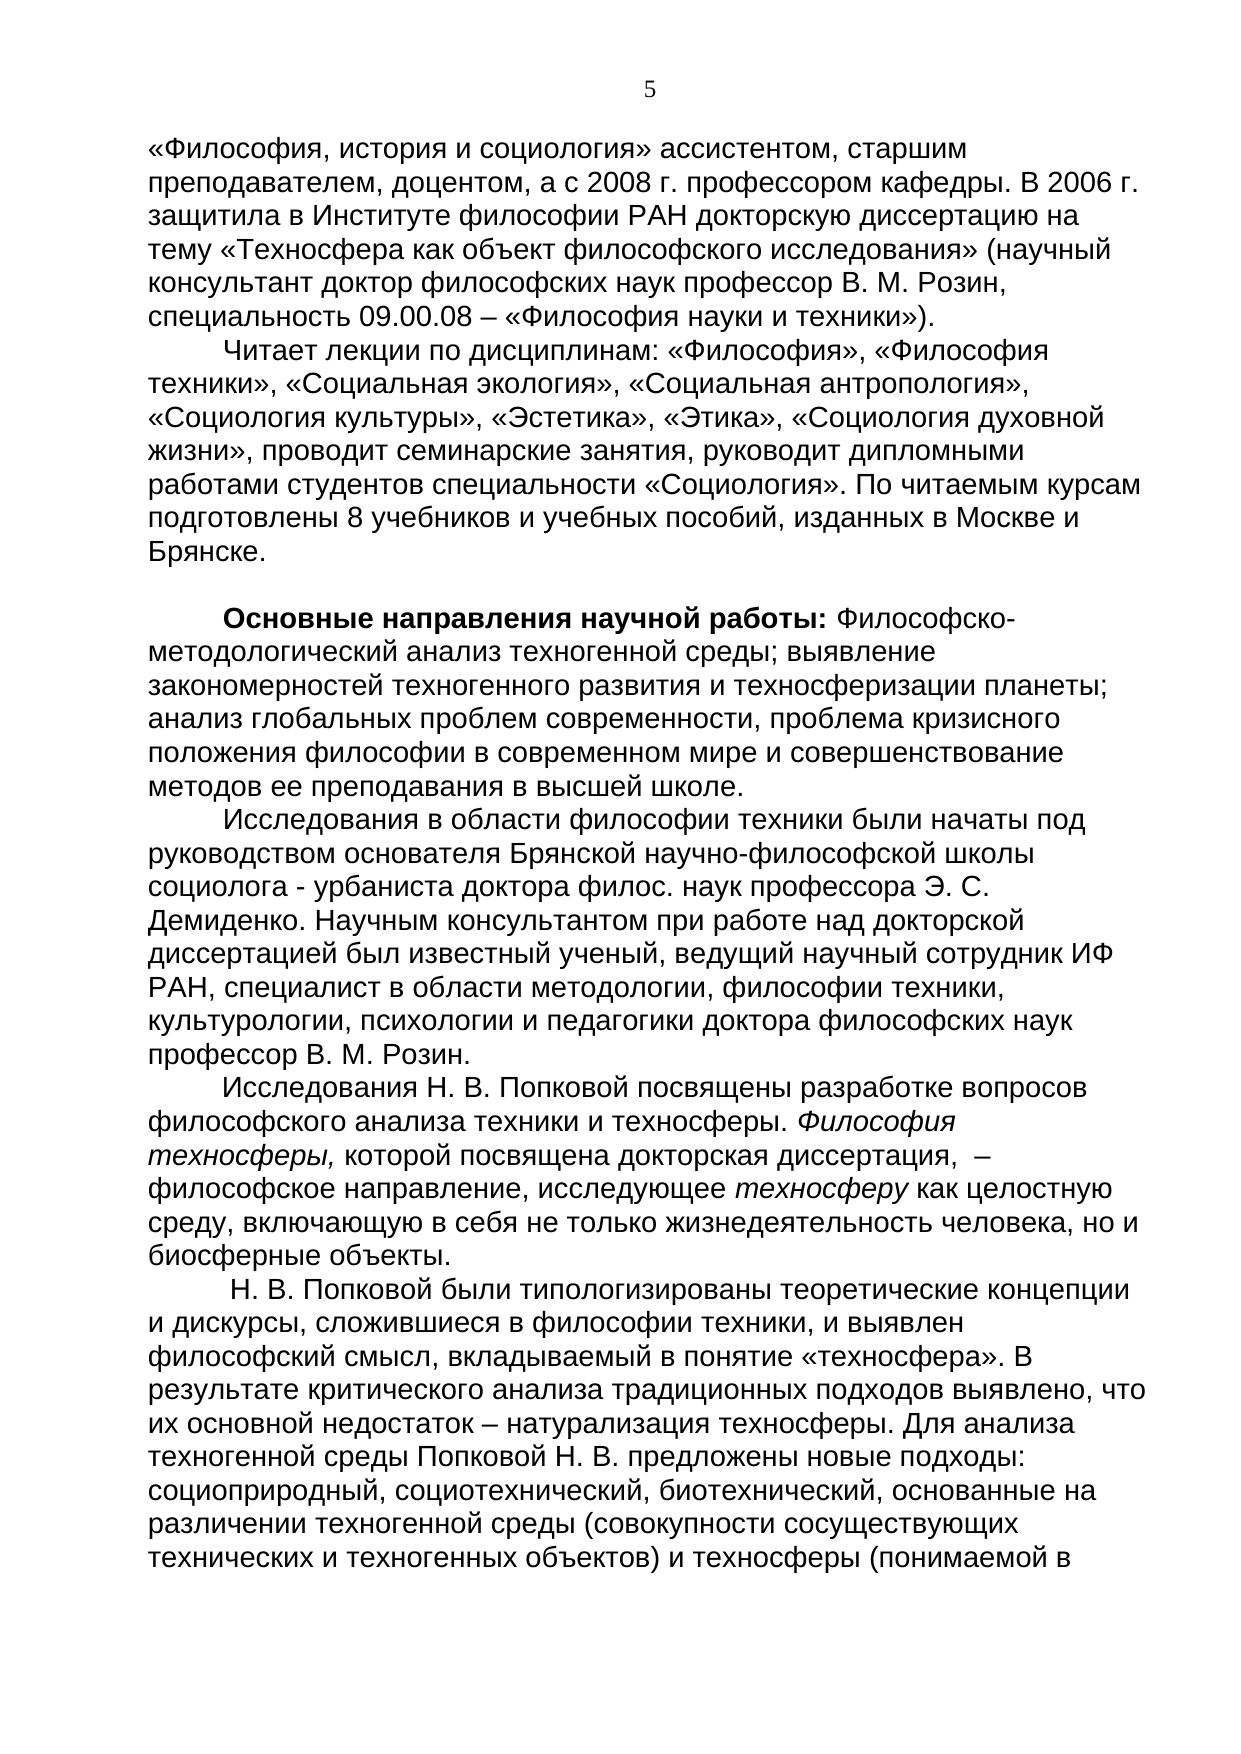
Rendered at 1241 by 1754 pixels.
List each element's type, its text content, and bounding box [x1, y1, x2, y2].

text Исследования в области философии техники были начаты под руководством основателя Брянской научно-философской школы социолога - урбаниста доктора филос. наук профессора Э. С. Демиденко. Научным консультантом при работе над докторской диссертацией был известный ученый, ведущий научный сотрудник ИФ РАН, специалист в области методологии, философии техники, культурологии, психологии и педагогики доктора философских наук профессор В. М. Розин. [148, 802, 1152, 1071]
text Исследования Н. В. Попковой посвящены разработке вопросов философского анализа техники и техносферы. Философия техносферы, которой посвящена докторская диссертация, – философское направление, исследующее техносферу как целостную среду, включающую в себя не только жизнедеятельность человека, но и биосферные объекты. [148, 1071, 1152, 1272]
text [148, 1272, 1152, 1574]
text Читает лекции по дисциплинам: «Философия», «Философия техники», «Социальная экология», «Социальная антропология», «Социология культуры», «Эстетика», «Этика», «Социология духовной жизни», проводит семинарские занятия, руководит дипломными работами студентов специальности «Социология». По читаемым курсам подготовлены 8 учебников и учебных пособий, изданных в Москве и Брянске. [148, 333, 1152, 567]
text Основные направления научной работы: Философско-методологический анализ техногенной среды; выявление закономерностей техногенного развития и техносферизации планеты; анализ глобальных проблем современности, проблема кризисного положения философии в современном мире и совершенствование методов ее преподавания в высшей школе. [148, 601, 1152, 802]
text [148, 131, 1152, 333]
